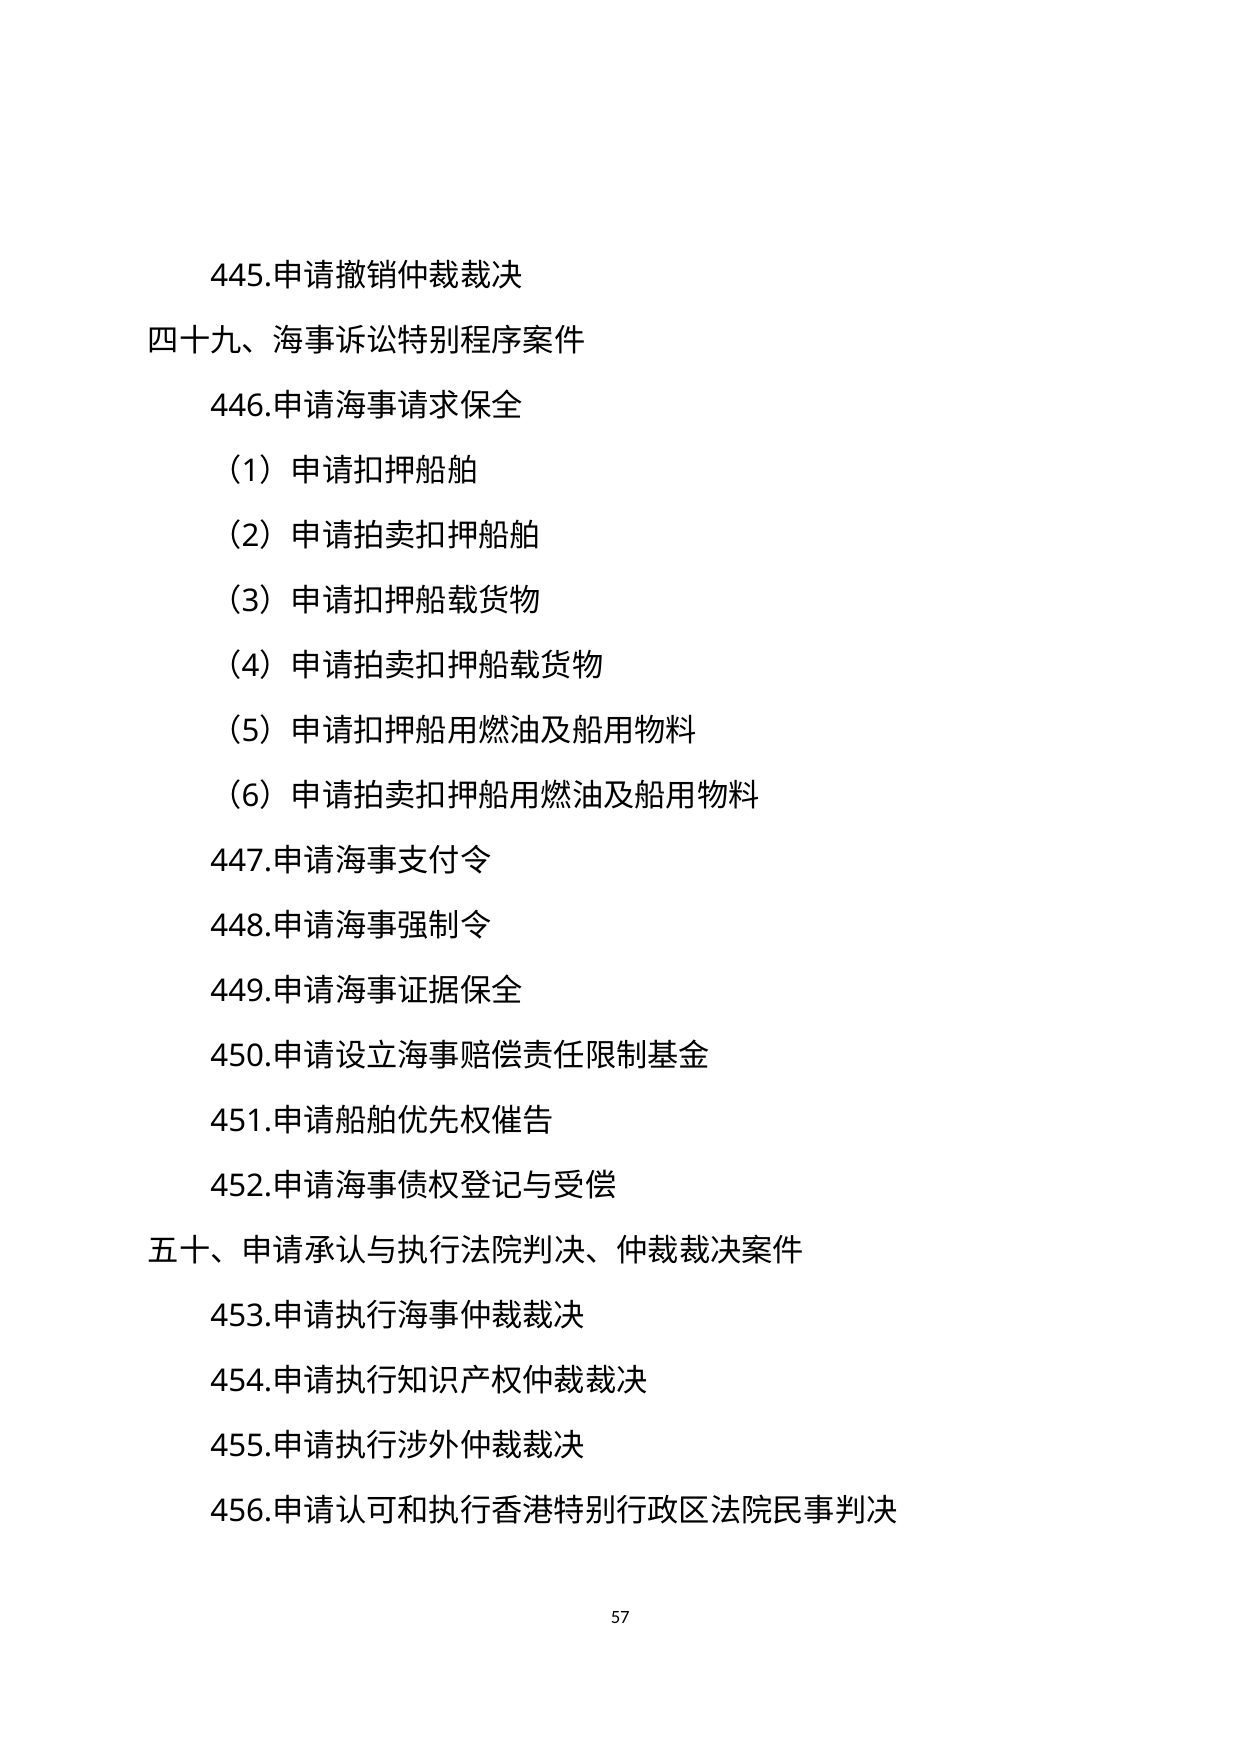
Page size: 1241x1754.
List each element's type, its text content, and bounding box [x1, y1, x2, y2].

text 454.申请执行知识产权仲裁裁决 [148, 1345, 1092, 1410]
text 453.申请执行海事仲裁裁决 [148, 1280, 1092, 1345]
text （1）申请扣押船舶 [148, 435, 1092, 500]
text 452.申请海事债权登记与受偿 [148, 1150, 1092, 1215]
text 447.申请海事支付令 [148, 825, 1092, 890]
text 451.申请船舶优先权催告 [148, 1085, 1092, 1150]
text 五十、申请承认与执行法院判决、仲裁裁决案件 [148, 1215, 1092, 1280]
text （3）申请扣押船载货物 [148, 565, 1092, 630]
text 445.申请撤销仲裁裁决 [148, 240, 1092, 305]
text （6）申请拍卖扣押船用燃油及船用物料 [148, 760, 1092, 825]
text 448.申请海事强制令 [148, 890, 1092, 955]
text 450.申请设立海事赔偿责任限制基金 [148, 1020, 1092, 1085]
text 449.申请海事证据保全 [148, 955, 1092, 1020]
text 455.申请执行涉外仲裁裁决 [148, 1410, 1092, 1475]
text 456.申请认可和执行香港特别行政区法院民事判决 [148, 1475, 1092, 1540]
text （5）申请扣押船用燃油及船用物料 [148, 695, 1092, 760]
text （2）申请拍卖扣押船舶 [148, 500, 1092, 565]
text 446.申请海事请求保全 [148, 370, 1092, 435]
text 四十九、海事诉讼特别程序案件 [148, 305, 1092, 370]
text （4）申请拍卖扣押船载货物 [148, 630, 1092, 695]
